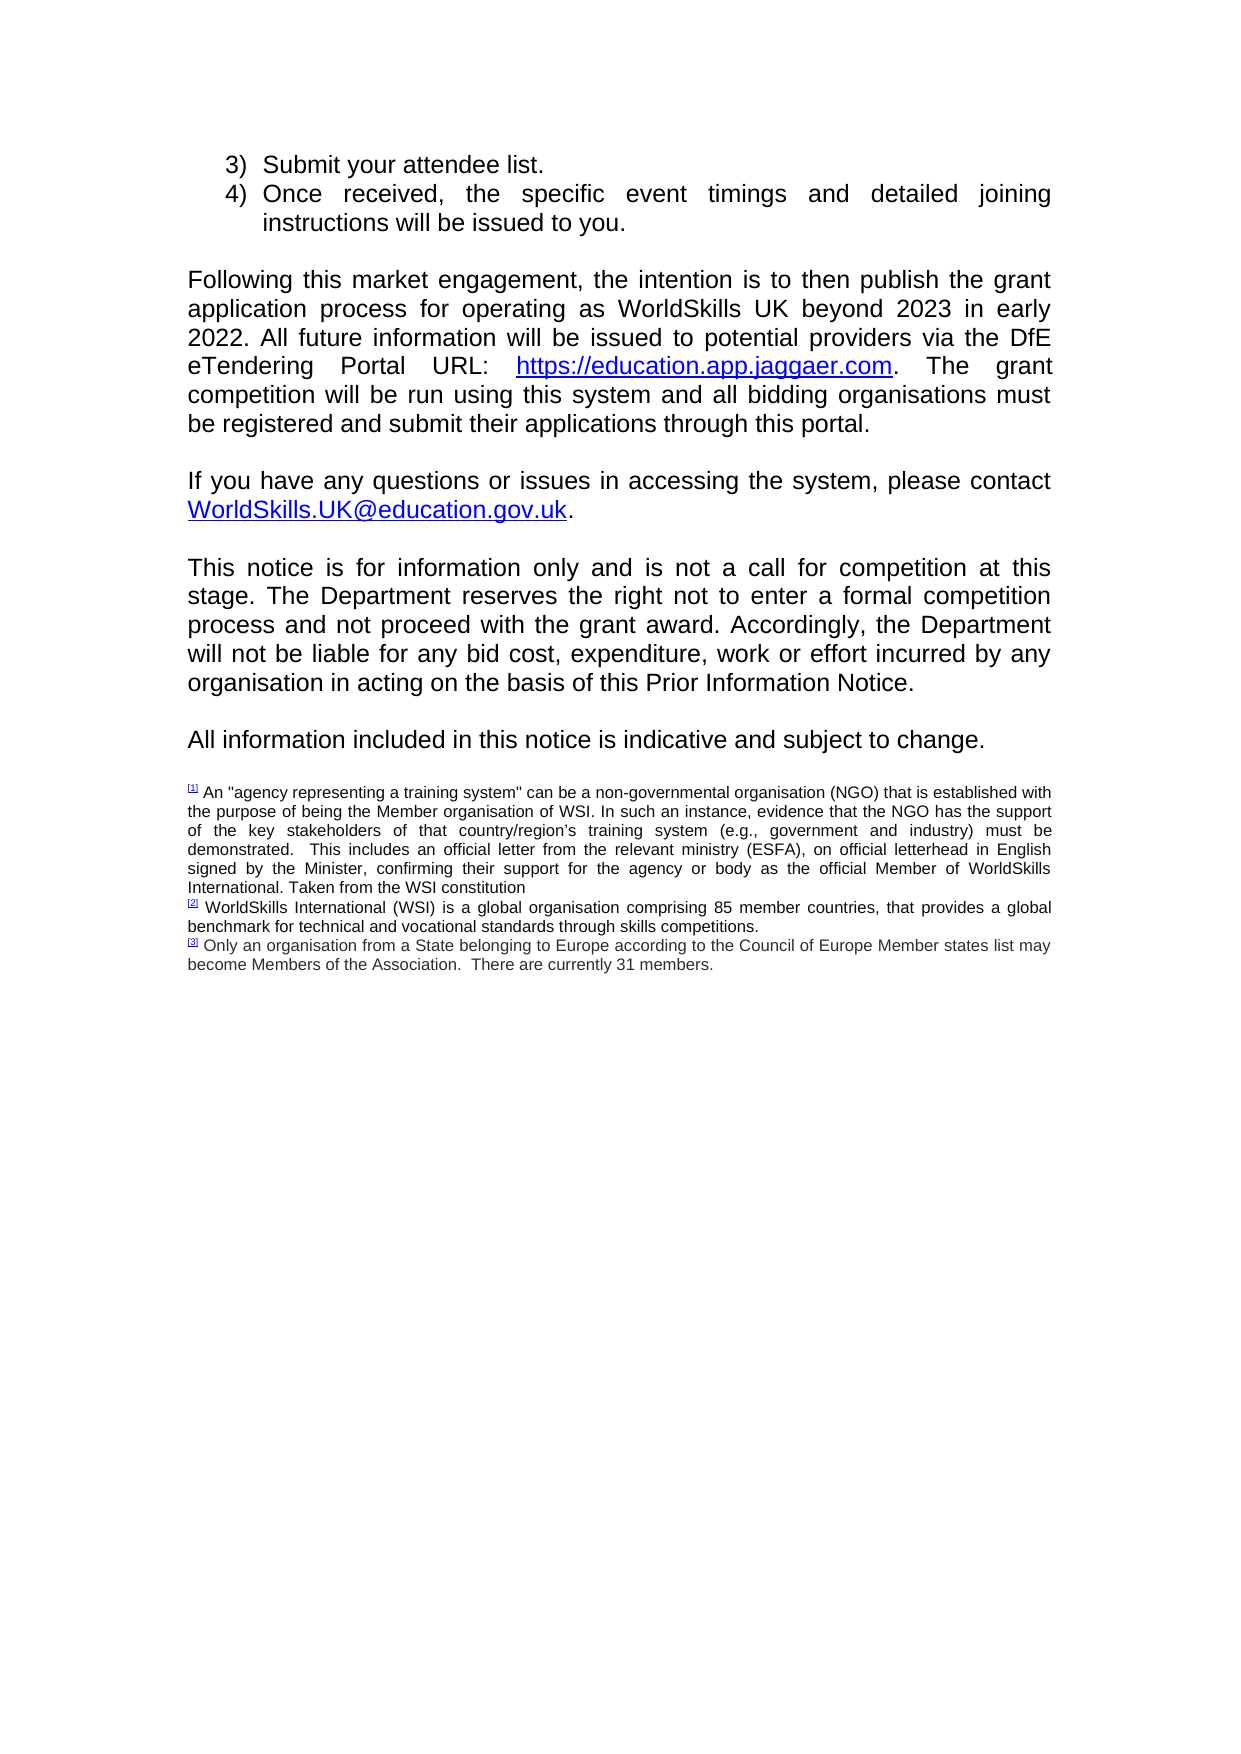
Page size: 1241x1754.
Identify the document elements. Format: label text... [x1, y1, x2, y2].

list If you have any questions or issues in accessing the system, please contact WorldSkills.UK@education.gov.uk. [187, 466, 1053, 524]
list Once received, the specific event timings and detailed joining instructions will be issued to you. [225, 179, 1053, 236]
text [3] Only an organisation from a State belonging to Europe according to the Council of Europe Member states list may become Members of the Association. There are currently 31 members. [187, 936, 1053, 974]
text [1] An "agency representing a training system" can be a non-governmental organisation (NGO) that is established with the purpose of being the Member organisation of WSI. In such an instance, evidence that the NGO has the support of the key stakeholders of that country/region’s training system (e.g., government and industry) must be demonstrated. This includes an official letter from the relevant ministry (ESFA), on official letterhead in English signed by the Minister, confirming their support for the agency or body as the official Member of WorldSkills International. Taken from the WSI constitution [187, 782, 1053, 897]
text All information included in this notice is indicative and subject to change. [187, 725, 1053, 754]
text Following this market engagement, the intention is to then publish the grant application process for operating as WorldSkills UK beyond 2023 in early 2022. All future information will be issued to potential providers via the DfE eTendering Portal URL: https://education.app.jaggaer.com. The grant competition will be run using this system and all bidding organisations must be registered and submit their applications through this portal. [187, 265, 1053, 437]
text [2] WorldSkills International (WSI) is a global organisation comprising 85 member countries, that provides a global benchmark for technical and vocational standards through skills competitions. [187, 897, 1053, 936]
list Submit your attendee list. [225, 150, 1053, 179]
text This notice is for information only and is not a call for competition at this stage. The Department reserves the right not to enter a formal competition process and not proceed with the grant award. Accordingly, the Department will not be liable for any bid cost, expenditure, work or effort incurred by any organisation in acting on the basis of this Prior Information Notice. [187, 552, 1053, 696]
